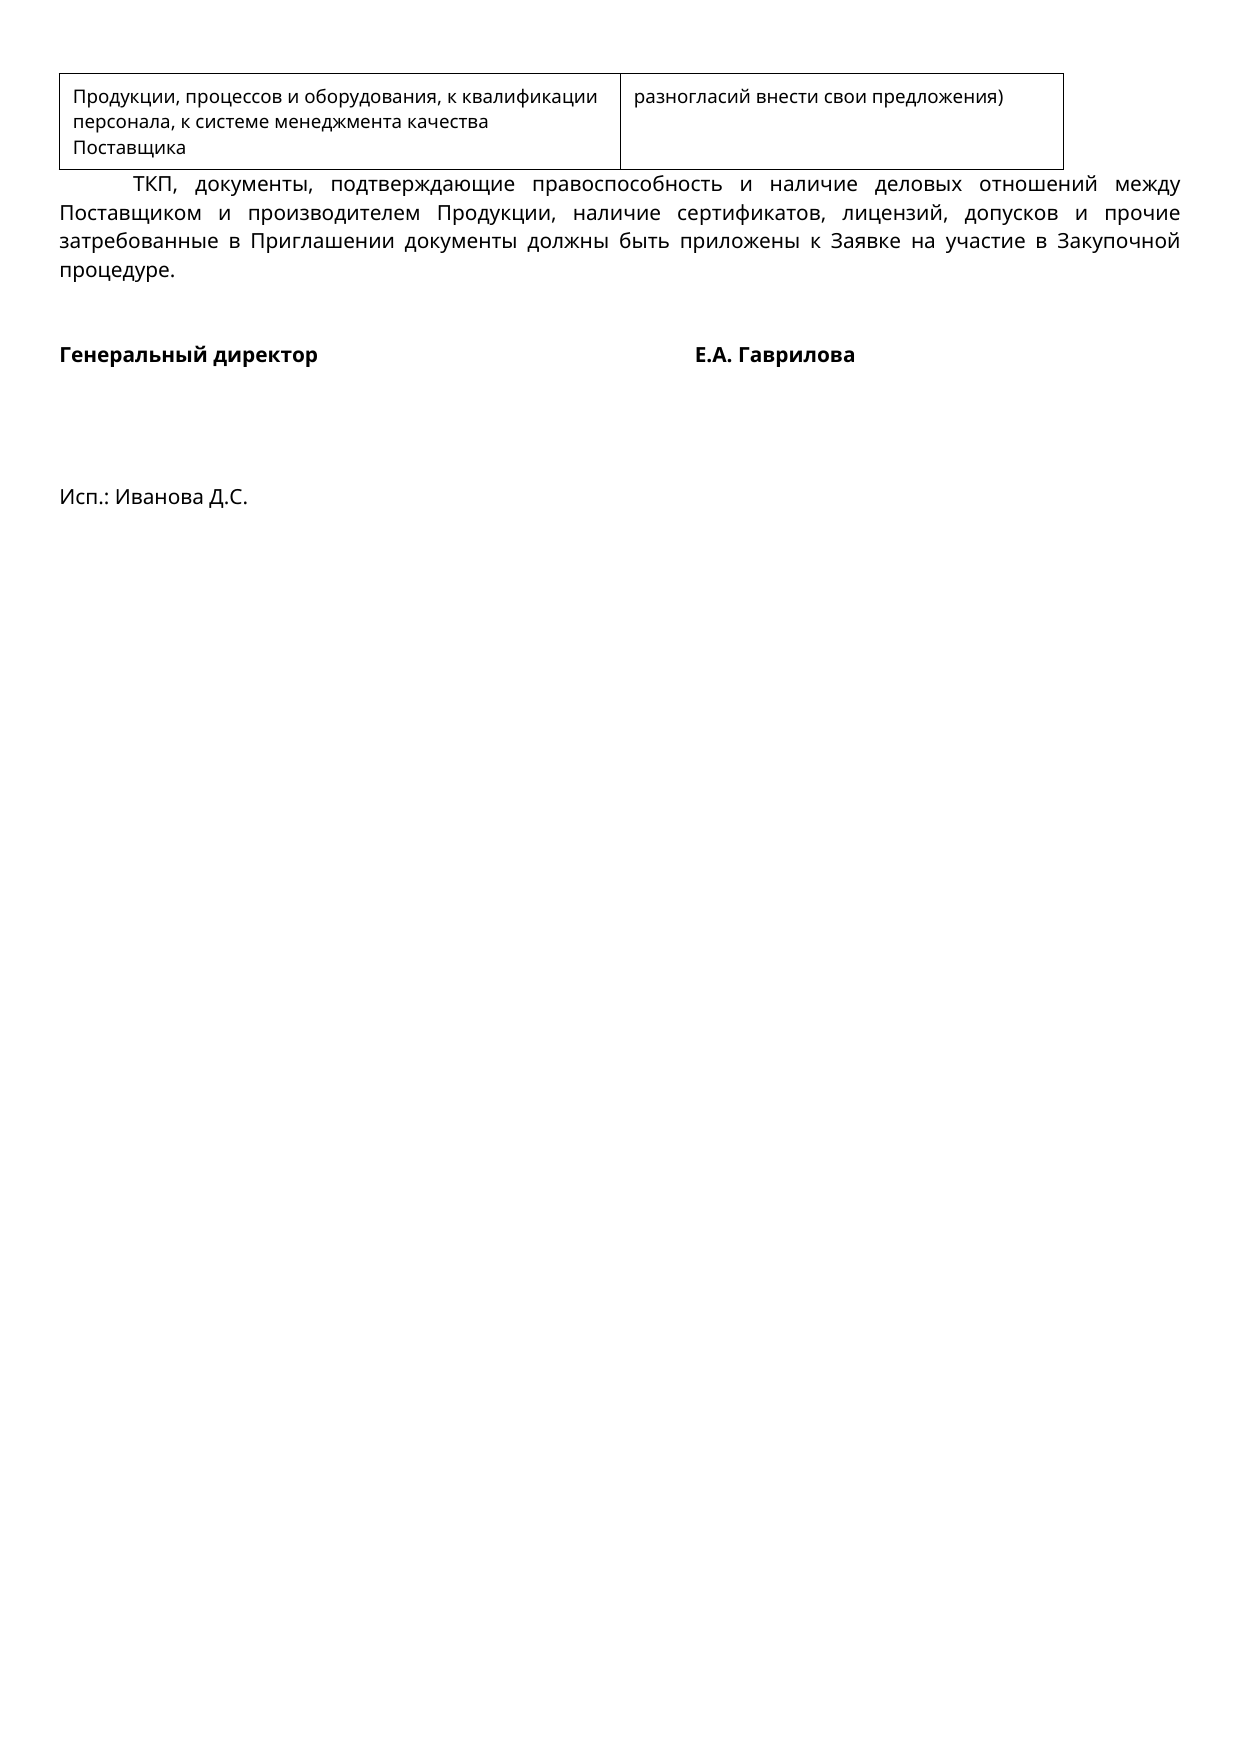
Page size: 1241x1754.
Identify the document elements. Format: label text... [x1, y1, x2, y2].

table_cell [60, 74, 620, 168]
text Исп.: Иванова Д.С. [59, 482, 1181, 511]
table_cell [621, 74, 1063, 168]
text Генеральный директор Е.А. Гаврилова [59, 340, 1181, 369]
text ТКП, документы, подтверждающие правоспособность и наличие деловых отношений между Поставщиком и производителем Продукции, наличие сертификатов, лицензий, допусков и прочие затребованные в Приглашении документы должны быть приложены к Заявке на участие в Закупочной процедуре. [59, 169, 1181, 283]
